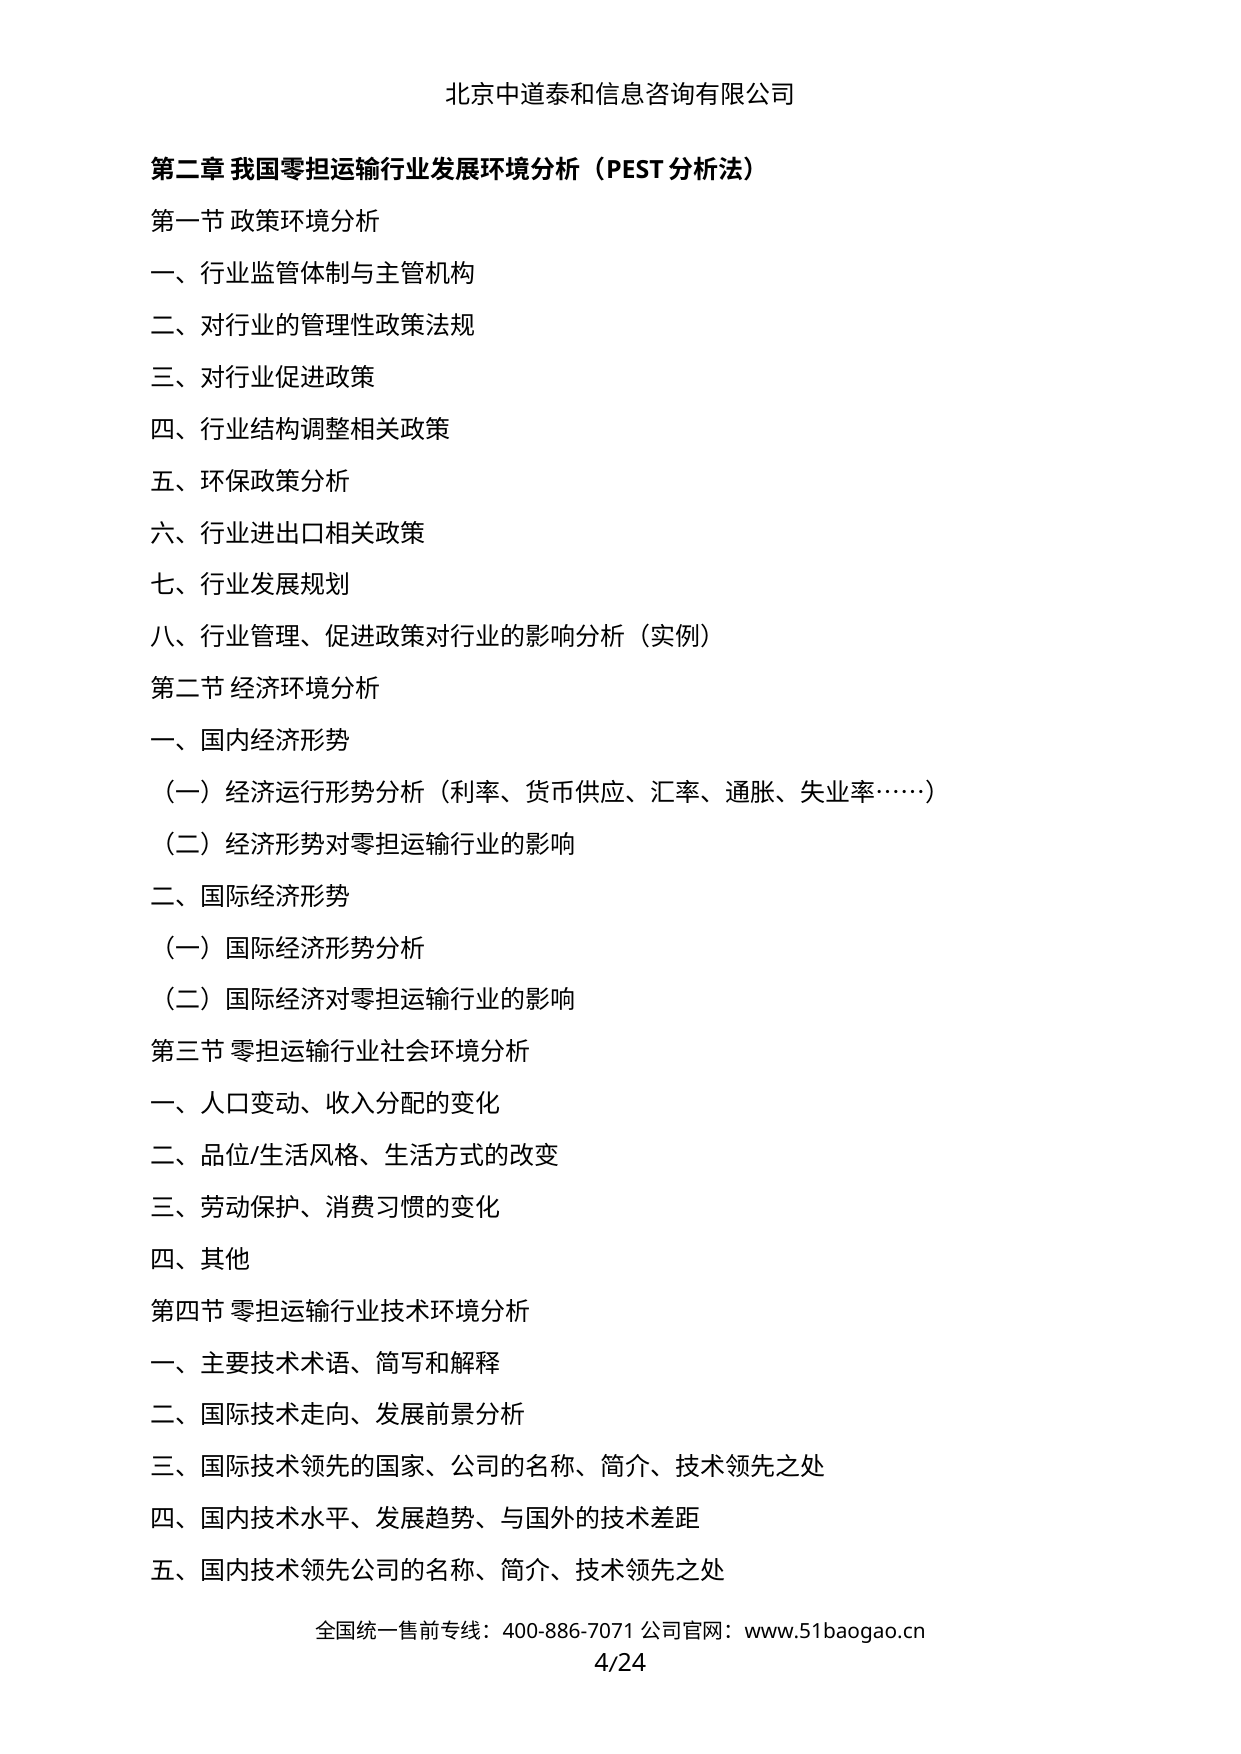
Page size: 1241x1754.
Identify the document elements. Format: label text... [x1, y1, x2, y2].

text 二、品位/生活风格、生活方式的改变 [150, 1136, 1090, 1172]
text 第二章 我国零担运输行业发展环境分析（PEST分析法） [150, 150, 1090, 186]
text 四、行业结构调整相关政策 [150, 409, 1090, 446]
text 第四节 零担运输行业技术环境分析 [150, 1291, 1090, 1327]
text 七、行业发展规划 [150, 565, 1090, 601]
text 三、对行业促进政策 [150, 357, 1090, 394]
text 五、国内技术领先公司的名称、简介、技术领先之处 [150, 1551, 1090, 1587]
text 一、行业监管体制与主管机构 [150, 254, 1090, 290]
text 二、国际技术走向、发展前景分析 [150, 1395, 1090, 1431]
text 六、行业进出口相关政策 [150, 513, 1090, 549]
text 二、国际经济形势 [150, 876, 1090, 912]
text 一、国内经济形势 [150, 721, 1090, 757]
text 一、主要技术术语、简写和解释 [150, 1343, 1090, 1379]
text 四、国内技术水平、发展趋势、与国外的技术差距 [150, 1499, 1090, 1535]
text 一、人口变动、收入分配的变化 [150, 1084, 1090, 1120]
text 第三节 零担运输行业社会环境分析 [150, 1032, 1090, 1068]
text 三、国际技术领先的国家、公司的名称、简介、技术领先之处 [150, 1447, 1090, 1483]
text （一）经济运行形势分析（利率、货币供应、汇率、通胀、失业率……） [150, 772, 1090, 809]
text （二）国际经济对零担运输行业的影响 [150, 980, 1090, 1016]
text 第一节 政策环境分析 [150, 202, 1090, 238]
text 四、其他 [150, 1239, 1090, 1276]
text 第二节 经济环境分析 [150, 669, 1090, 705]
text 八、行业管理、促进政策对行业的影响分析（实例） [150, 617, 1090, 653]
text 三、劳动保护、消费习惯的变化 [150, 1187, 1090, 1224]
text （一）国际经济形势分析 [150, 928, 1090, 964]
text （二）经济形势对零担运输行业的影响 [150, 824, 1090, 861]
text 五、环保政策分析 [150, 461, 1090, 497]
text 二、对行业的管理性政策法规 [150, 306, 1090, 342]
